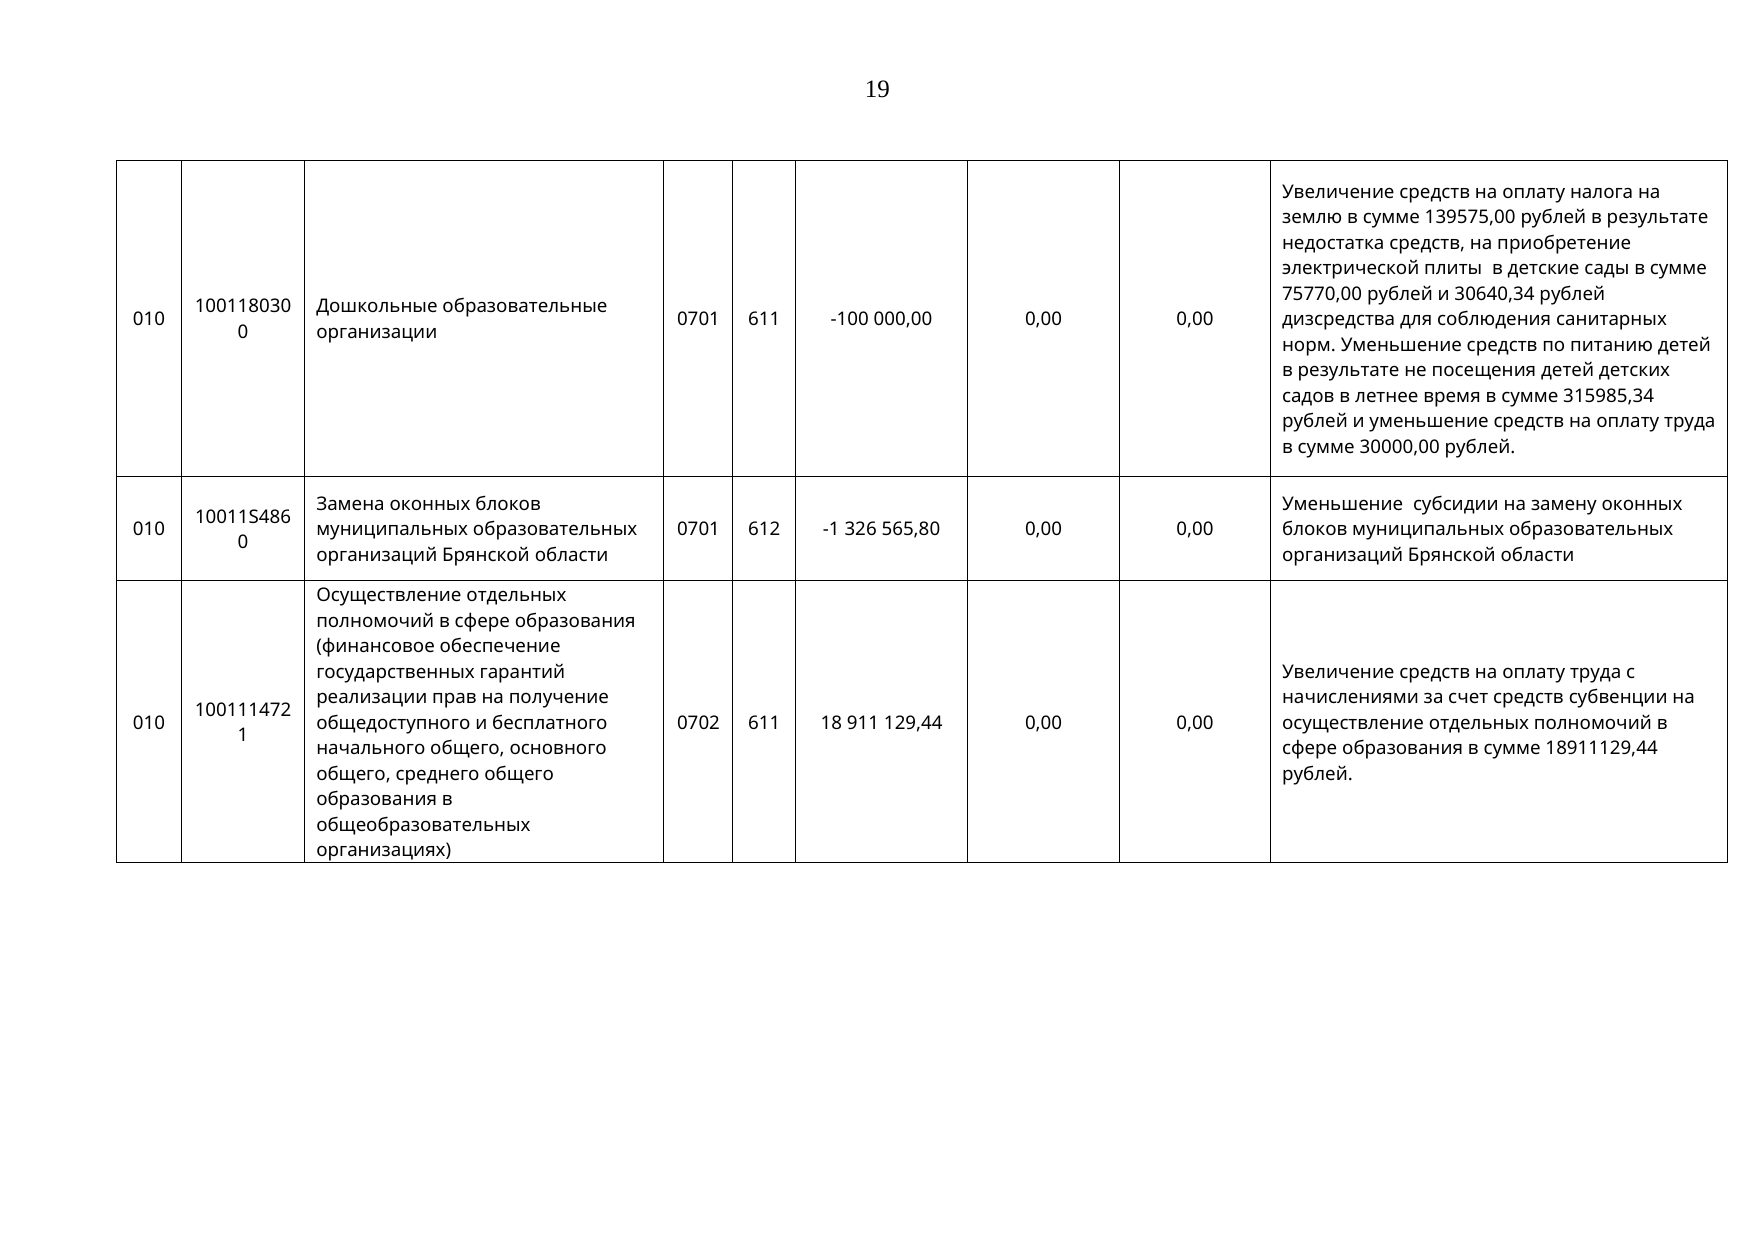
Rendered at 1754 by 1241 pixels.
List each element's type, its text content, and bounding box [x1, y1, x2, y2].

table_cell 0701 [664, 477, 732, 580]
table_cell 010 [117, 477, 181, 580]
table_cell 611 [733, 581, 795, 862]
table_cell -1 326 565,80 [796, 477, 967, 580]
table_cell 10011S4860 [182, 477, 304, 580]
table_cell Увеличение средств на оплату труда с начислениями за счет средств субвенции на осуществление отдельных полномочий в сфере образования в сумме 18911129,44 рублей. [1271, 581, 1727, 862]
table_cell 1001114721 [182, 581, 304, 862]
table_cell 010 [117, 581, 181, 862]
table_cell Осуществление отдельных полномочий в сфере образования (финансовое обеспечение государственных гарантий реализации прав на получение общедоступного и бесплатного начального общего, основного общего, среднего общего образования в общеобразовательных организациях) [305, 581, 663, 862]
table_cell -100 000,00 [796, 161, 967, 476]
table_cell 0,00 [1120, 477, 1270, 580]
table_cell 611 [733, 161, 795, 476]
table_cell 0701 [664, 161, 732, 476]
table_cell 010 [117, 161, 181, 476]
table_cell 612 [733, 477, 795, 580]
table_cell Дошкольные образовательные организации [305, 161, 663, 476]
table_cell 1001180300 [182, 161, 304, 476]
table_cell 0,00 [1120, 161, 1270, 476]
table_cell Увеличение средств на оплату налога на землю в сумме 139575,00 рублей в результате недостатка средств, на приобретение электрической плиты в детские сады в сумме 75770,00 рублей и 30640,34 рублей дизсредства для соблюдения санитарных норм. Уменьшение средств по питанию детей в результате не посещения детей детских садов в летнее время в сумме 315985,34 рублей и уменьшение средств на оплату труда в сумме 30000,00 рублей. [1271, 161, 1727, 476]
table_cell 0702 [664, 581, 732, 862]
table_cell Уменьшение субсидии на замену оконных блоков муниципальных образовательных организаций Брянской области [1271, 477, 1727, 580]
table_cell 0,00 [1120, 581, 1270, 862]
table_cell Замена оконных блоков муниципальных образовательных организаций Брянской области [305, 477, 663, 580]
table_cell 0,00 [968, 581, 1119, 862]
table_cell 0,00 [968, 161, 1119, 476]
table_cell 18 911 129,44 [796, 581, 967, 862]
table_cell 0,00 [968, 477, 1119, 580]
